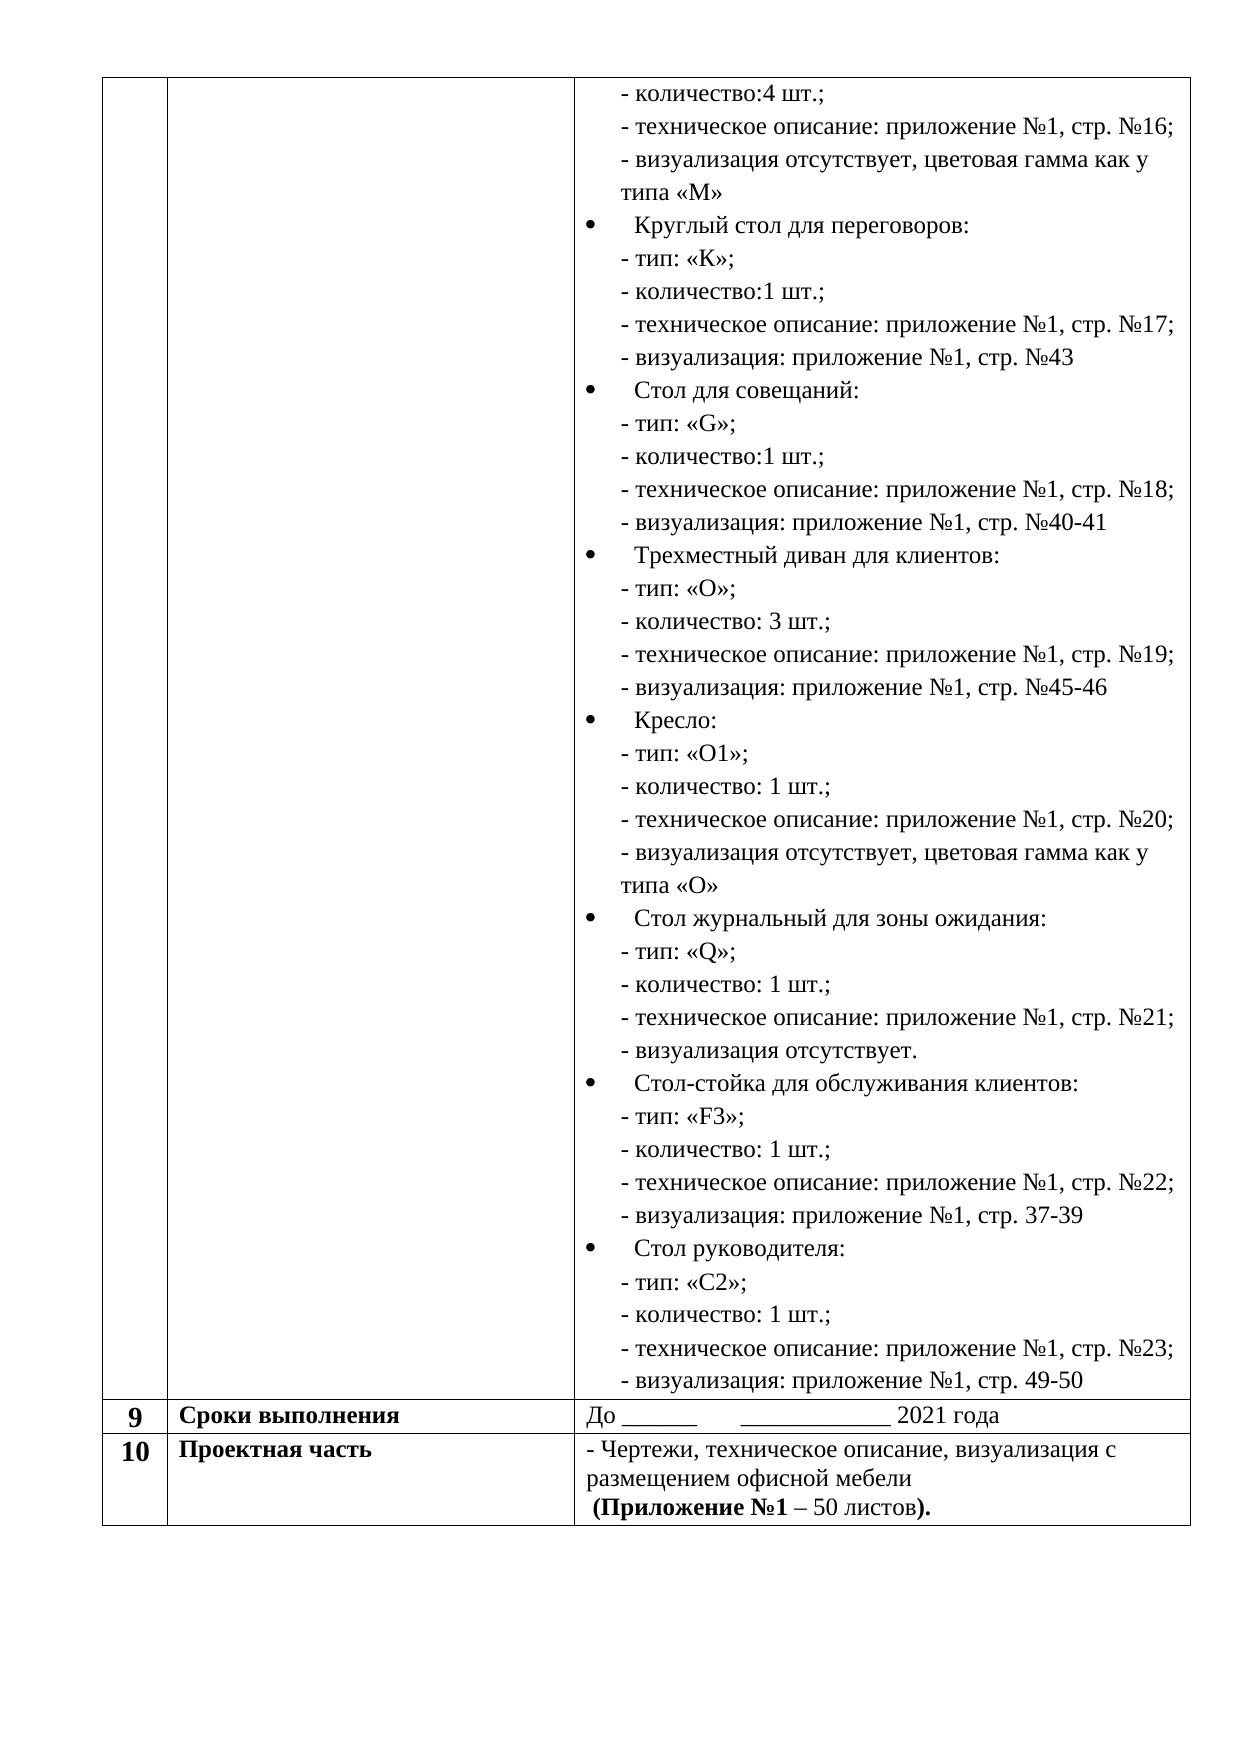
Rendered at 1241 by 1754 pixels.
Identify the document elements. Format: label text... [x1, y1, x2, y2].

table_cell 9 [103, 1400, 167, 1433]
table_cell Проектная часть [168, 1434, 574, 1525]
table_cell До ______ ____________ 2021 года [575, 1400, 1190, 1433]
table_cell Сроки выполнения [168, 1400, 574, 1433]
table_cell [168, 78, 574, 1399]
table_cell 10 [103, 1434, 167, 1525]
table_cell - Чертежи, техническое описание, визуализация с размещением офисной мебели (Приложение №1 – 50 листов). [575, 1434, 1190, 1525]
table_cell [575, 78, 1190, 1399]
table_cell 8 [103, 78, 167, 1399]
